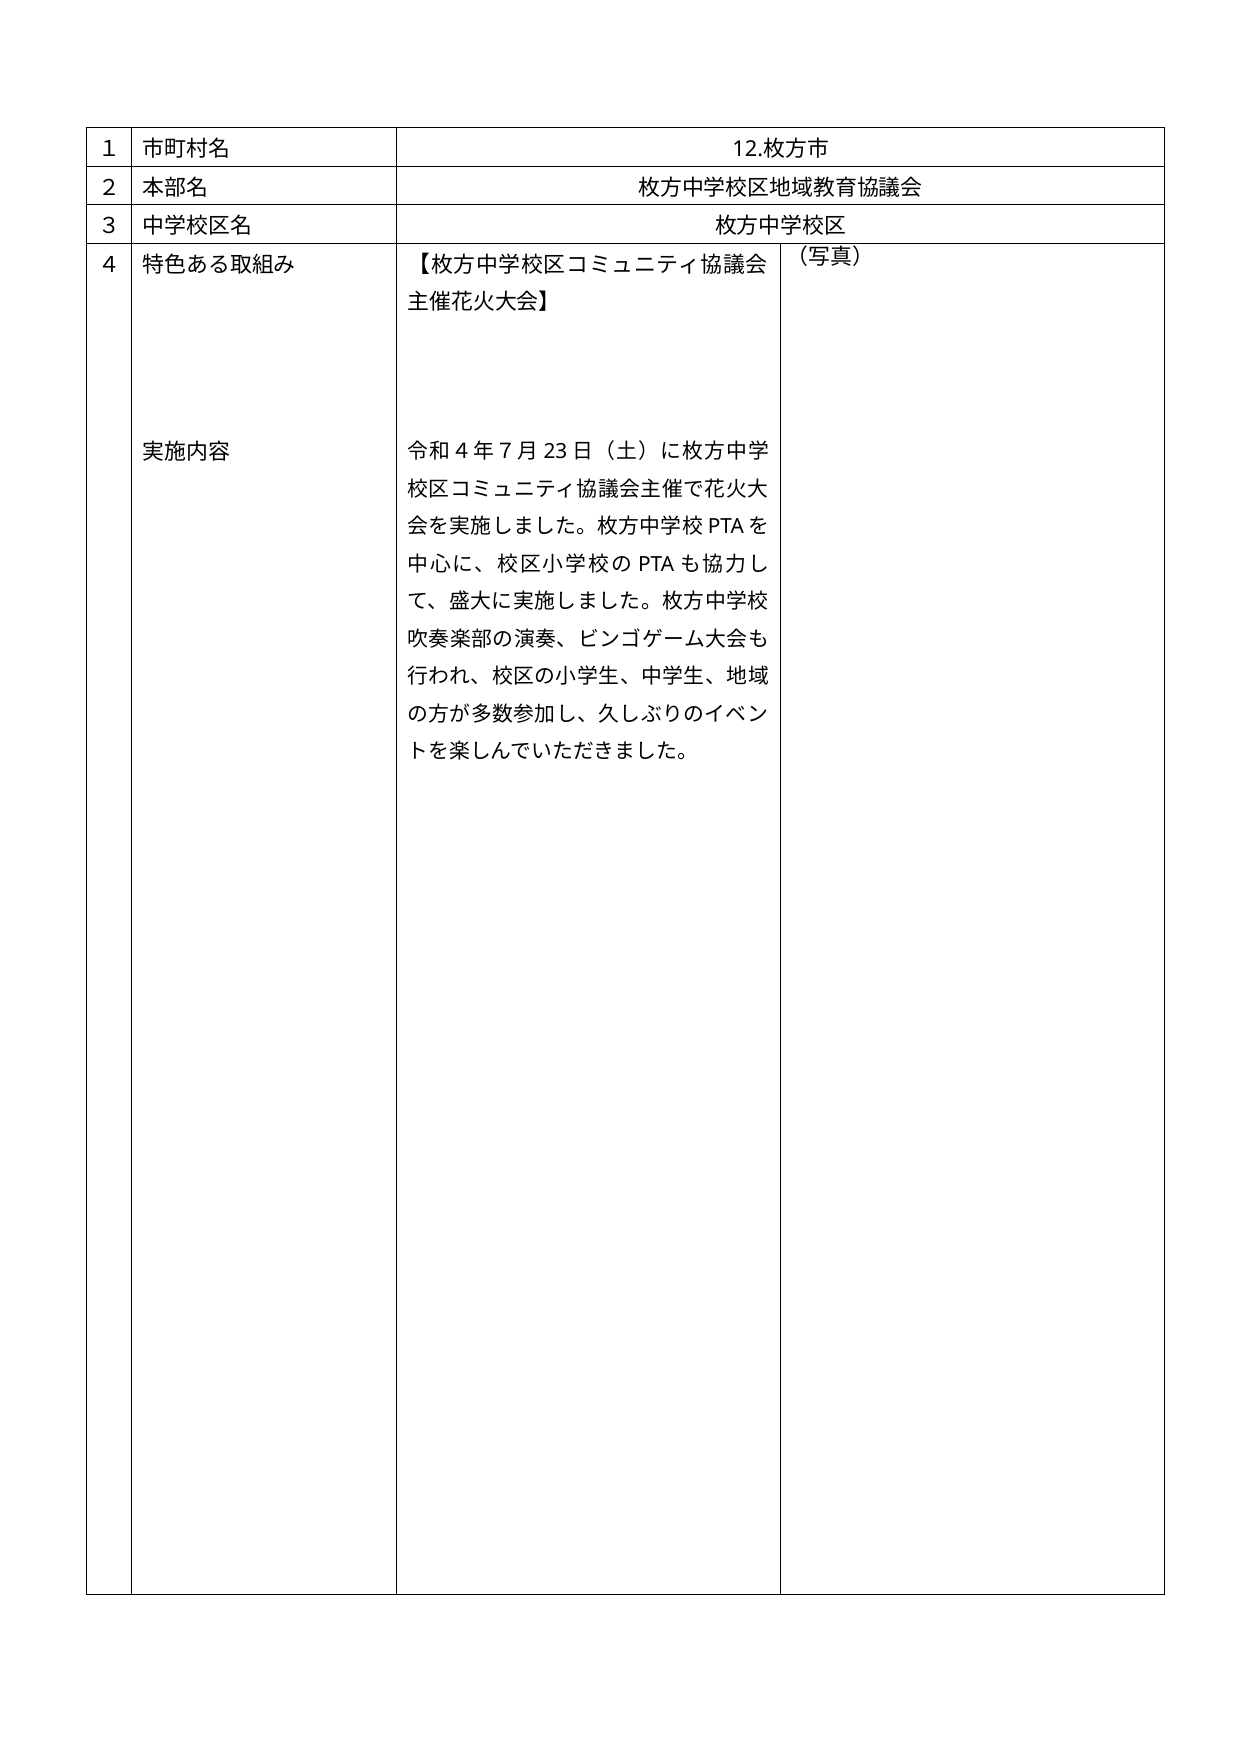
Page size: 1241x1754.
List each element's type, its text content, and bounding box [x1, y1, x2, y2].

table_cell 本部名 [132, 167, 396, 204]
table_cell 中学校区名 [132, 205, 396, 243]
table_cell 枚方中学校区 [397, 205, 1164, 243]
table_header １ [87, 128, 131, 166]
table_header 市町村名 [132, 128, 396, 166]
table_cell 枚方中学校区地域教育協議会 [397, 167, 1164, 204]
table_cell ２ [87, 167, 131, 204]
table_cell [781, 244, 1164, 1594]
table_header 12.枚方市 [397, 128, 1164, 166]
table_cell ４ [87, 244, 131, 1594]
table_cell 特色ある取組み 実施内容 [132, 244, 396, 1594]
table_cell 【枚方中学校区コミュニティ協議会主催花火大会】 令和４年７月23日（土）に枚方中学校区コミュニティ協議会主催で花火大会を実施しました。枚方中学校PTAを中心に、校区小学校のPTAも協力して、盛大に実施しました。枚方中学校吹奏楽部の演奏、ビンゴゲーム大会も行われ、校区の小学生、中学生、地域の方が多数参加し、久しぶりのイベントを楽しんでいただきました。 [397, 244, 780, 1594]
table_cell ３ [87, 205, 131, 243]
